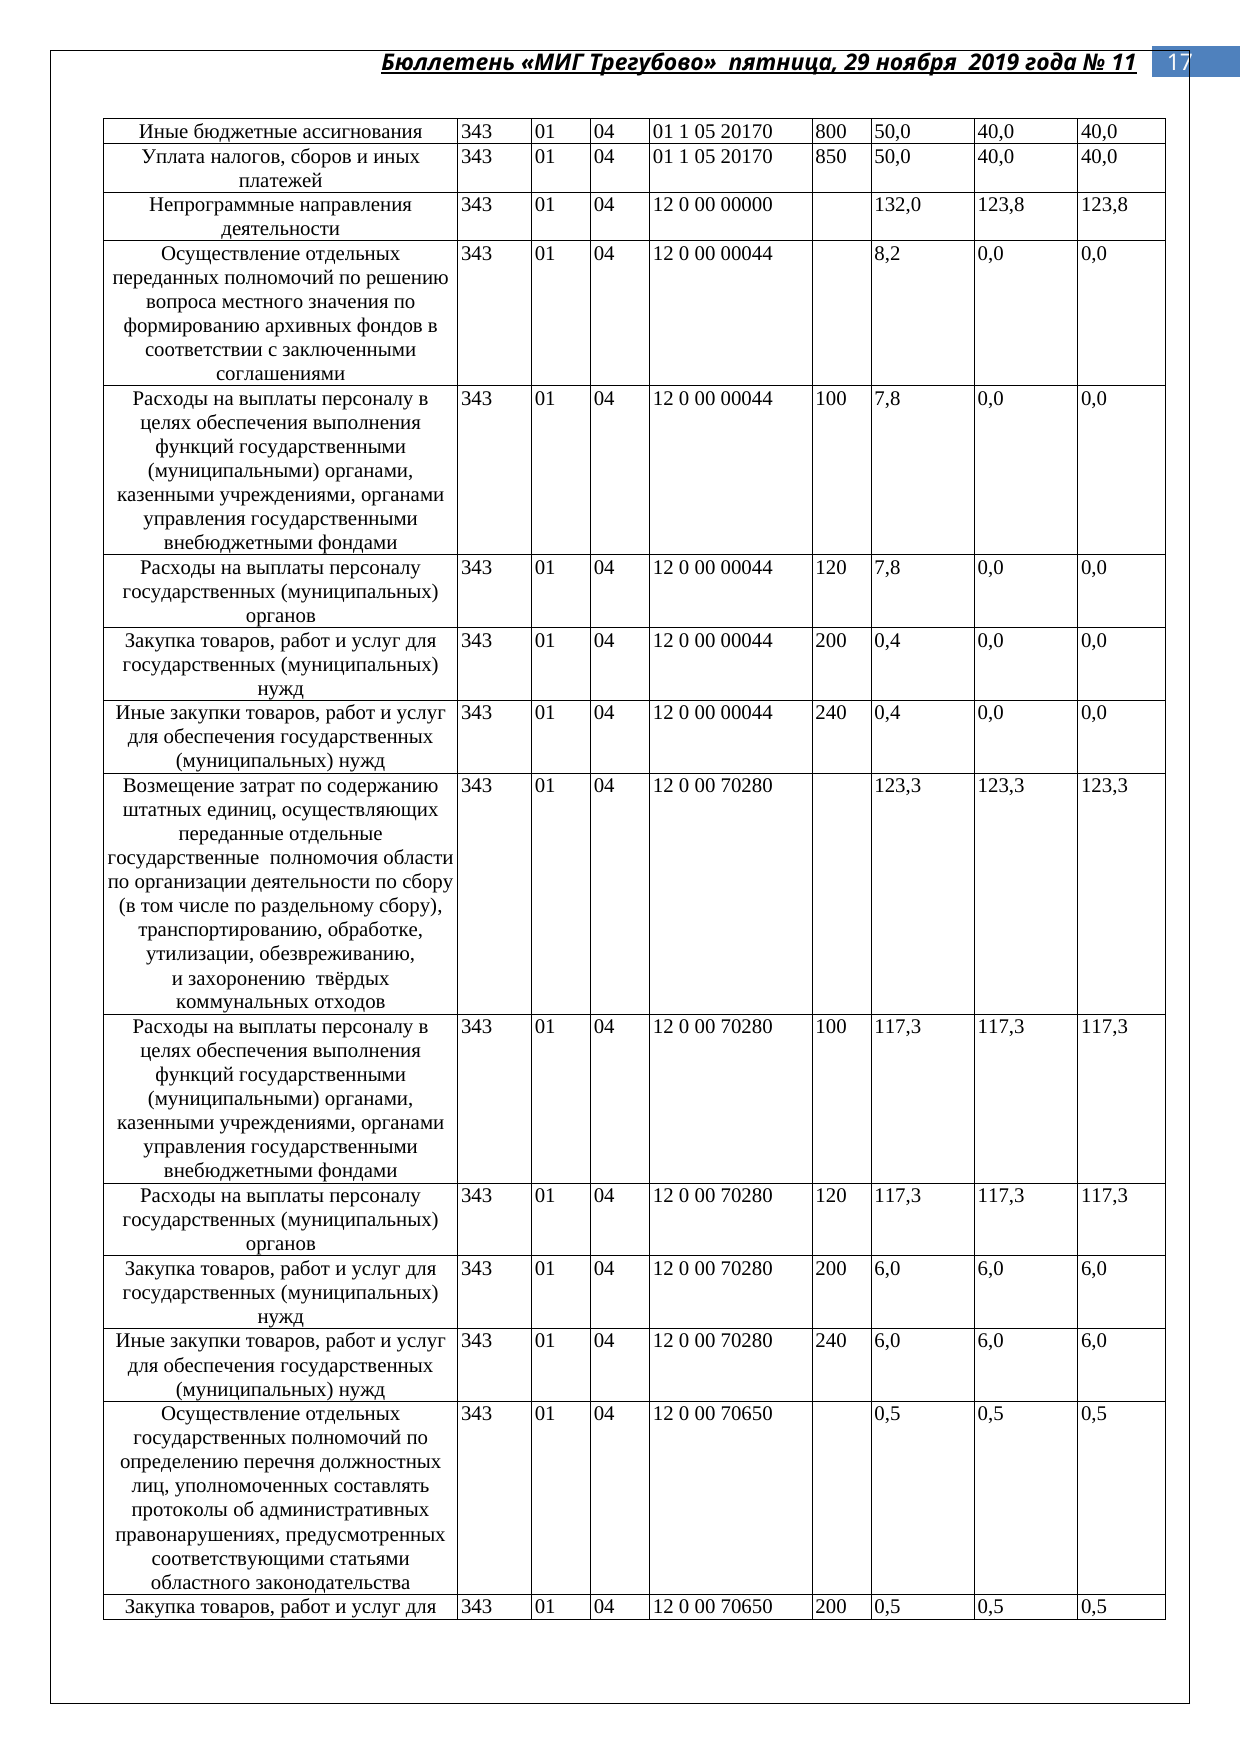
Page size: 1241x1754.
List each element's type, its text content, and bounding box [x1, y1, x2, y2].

table_cell 117,3 [872, 1184, 974, 1255]
table_cell 40,0 [1078, 144, 1165, 192]
table_cell 12 0 00 00044 [650, 701, 812, 772]
table_cell 343 [458, 1402, 531, 1594]
table_cell 200 [813, 1595, 871, 1619]
table_cell 123,8 [975, 193, 1077, 240]
table_cell 01 [532, 1329, 590, 1401]
table_cell 8,2 [872, 241, 974, 385]
table_cell 04 [591, 774, 649, 1013]
table_cell 6,0 [975, 1329, 1077, 1401]
table_cell 01 [532, 1256, 590, 1328]
table_cell Закупка товаров, работ и услуг для государственных (муниципальных) нужд [104, 628, 457, 700]
table_cell 200 [813, 1256, 871, 1328]
table_cell [813, 1402, 871, 1594]
table_cell 04 [591, 555, 649, 627]
table_cell 01 [532, 701, 590, 772]
table_cell 240 [813, 1329, 871, 1401]
table_cell 343 [458, 386, 531, 554]
table_cell 04 [591, 1256, 649, 1328]
table_cell [813, 241, 871, 385]
table_cell 0,0 [1078, 628, 1165, 700]
table_cell 12 0 00 00044 [650, 555, 812, 627]
table_cell 12 0 00 00000 [650, 193, 812, 240]
table_cell 01 [532, 1402, 590, 1594]
table_cell 50,0 [872, 119, 974, 143]
table_cell 343 [458, 193, 531, 240]
table_cell Расходы на выплаты персоналу государственных (муниципальных) органов [104, 555, 457, 627]
table_cell 01 1 05 20170 [650, 119, 812, 143]
table_cell 04 [591, 1015, 649, 1182]
table_cell 120 [813, 555, 871, 627]
table_cell 117,3 [1078, 1015, 1165, 1182]
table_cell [104, 1595, 457, 1619]
table_cell 117,3 [975, 1015, 1077, 1182]
table_cell 0,4 [872, 628, 974, 700]
table_cell 12 0 00 00044 [650, 241, 812, 385]
table_cell 100 [813, 1015, 871, 1182]
table_cell 04 [591, 701, 649, 772]
table_cell Иные закупки товаров, работ и услуг для обеспечения государственных (муниципальных) нужд [104, 1329, 457, 1401]
table_cell 04 [591, 241, 649, 385]
table_cell 117,3 [872, 1015, 974, 1182]
table_cell Иные закупки товаров, работ и услуг для обеспечения государственных (муниципальных) нужд [104, 701, 457, 772]
table_cell 01 [532, 241, 590, 385]
table_cell 343 [458, 628, 531, 700]
table_cell 0,0 [975, 701, 1077, 772]
table_cell 01 [532, 144, 590, 192]
table_cell 343 [458, 241, 531, 385]
table_cell 04 [591, 1595, 649, 1619]
table_cell 850 [813, 144, 871, 192]
table_cell 6,0 [975, 1256, 1077, 1328]
table_cell 04 [591, 1184, 649, 1255]
table_cell 343 [458, 1329, 531, 1401]
table_cell 343 [458, 144, 531, 192]
table_cell 0,0 [1078, 555, 1165, 627]
table_cell 12 0 00 70650 [650, 1402, 812, 1594]
table_cell 7,8 [872, 386, 974, 554]
table_cell 200 [813, 628, 871, 700]
table_cell 01 [532, 1015, 590, 1182]
table_cell 12 0 00 70280 [650, 1256, 812, 1328]
table_cell 12 0 00 70650 [650, 1595, 812, 1619]
table_cell 0,0 [1078, 241, 1165, 385]
table_cell [813, 193, 871, 240]
table_cell 343 [458, 701, 531, 772]
table_cell 343 [458, 1595, 531, 1619]
table_cell 343 [458, 774, 531, 1013]
table_cell 01 [532, 386, 590, 554]
table_cell 0,0 [975, 386, 1077, 554]
table_cell 01 [532, 555, 590, 627]
table_cell 343 [458, 1184, 531, 1255]
table_cell 123,3 [975, 774, 1077, 1013]
table_cell 343 [458, 555, 531, 627]
table_cell Осуществление отдельных переданных полномочий по решению вопроса местного значения по формированию архивных фондов в соответствии с заключенными соглашениями [104, 241, 457, 385]
table_cell 123,3 [872, 774, 974, 1013]
table_cell 01 [532, 1595, 590, 1619]
table_cell Уплата налогов, сборов и иных платежей [104, 144, 457, 192]
table_cell 04 [591, 119, 649, 143]
table_cell 01 [532, 1184, 590, 1255]
table_cell 123,8 [1078, 193, 1165, 240]
table_cell 04 [591, 628, 649, 700]
table_cell 123,3 [1078, 774, 1165, 1013]
table_cell 7,8 [872, 555, 974, 627]
table_cell 6,0 [1078, 1256, 1165, 1328]
table_cell 343 [458, 1015, 531, 1182]
table_cell 04 [591, 144, 649, 192]
table_cell 0,0 [975, 628, 1077, 700]
table_cell 240 [813, 701, 871, 772]
table_cell [813, 774, 871, 1013]
table_cell Расходы на выплаты персоналу государственных (муниципальных) органов [104, 1184, 457, 1255]
table_cell 0,4 [872, 701, 974, 772]
table_cell 800 [813, 119, 871, 143]
table_cell 117,3 [975, 1184, 1077, 1255]
table_cell 12 0 00 00044 [650, 628, 812, 700]
table_cell 12 0 00 70280 [650, 1015, 812, 1182]
table_cell 100 [813, 386, 871, 554]
table_cell 01 1 05 20170 [650, 144, 812, 192]
table_cell Осуществление отдельных государственных полномочий по определению перечня должностных лиц, уполномоченных составлять протоколы об административных правонарушениях, предусмотренных соответствующими статьями областного законодательства [104, 1402, 457, 1594]
table_cell Иные бюджетные ассигнования [104, 119, 457, 143]
table_cell 0,0 [1078, 386, 1165, 554]
table_cell Возмещение затрат по содержанию штатных единиц, осуществляющих переданные отдельные государственные полномочия области по организации деятельности по сбору (в том числе по раздельному сбору), транспортированию, обработке, утилизации, обезвреживанию, и захоронению твёрдых коммунальных отходов [104, 774, 457, 1013]
table_cell 0,5 [872, 1595, 974, 1619]
table_cell 40,0 [975, 119, 1077, 143]
table_cell 343 [458, 1256, 531, 1328]
table_cell 01 [532, 193, 590, 240]
table_cell 0,0 [1078, 701, 1165, 772]
table_cell 12 0 00 70280 [650, 1329, 812, 1401]
table_cell 0,5 [872, 1402, 974, 1594]
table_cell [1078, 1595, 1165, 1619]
table_cell Закупка товаров, работ и услуг для государственных (муниципальных) нужд [104, 1256, 457, 1328]
table_cell 6,0 [872, 1256, 974, 1328]
table_cell 01 [532, 119, 590, 143]
table_cell 0,0 [975, 241, 1077, 385]
table_cell 12 0 00 70280 [650, 1184, 812, 1255]
table_cell 04 [591, 1402, 649, 1594]
table_cell 343 [458, 119, 531, 143]
table_cell Непрограммные направления деятельности [104, 193, 457, 240]
table_cell 0,0 [975, 555, 1077, 627]
table_cell 6,0 [872, 1329, 974, 1401]
table_cell 04 [591, 1329, 649, 1401]
table_cell 6,0 [1078, 1329, 1165, 1401]
table_cell 0,5 [975, 1402, 1077, 1594]
table_cell 120 [813, 1184, 871, 1255]
table_cell 04 [591, 193, 649, 240]
table_cell 40,0 [975, 144, 1077, 192]
table_cell 12 0 00 00044 [650, 386, 812, 554]
table_cell 117,3 [1078, 1184, 1165, 1255]
table_cell 0,5 [1078, 1402, 1165, 1594]
table_cell 04 [591, 386, 649, 554]
table_cell 12 0 00 70280 [650, 774, 812, 1013]
table_cell 01 [532, 774, 590, 1013]
table_cell 50,0 [872, 144, 974, 192]
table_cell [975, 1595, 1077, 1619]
table_cell 40,0 [1078, 119, 1165, 143]
table_cell 01 [532, 628, 590, 700]
table_cell 132,0 [872, 193, 974, 240]
